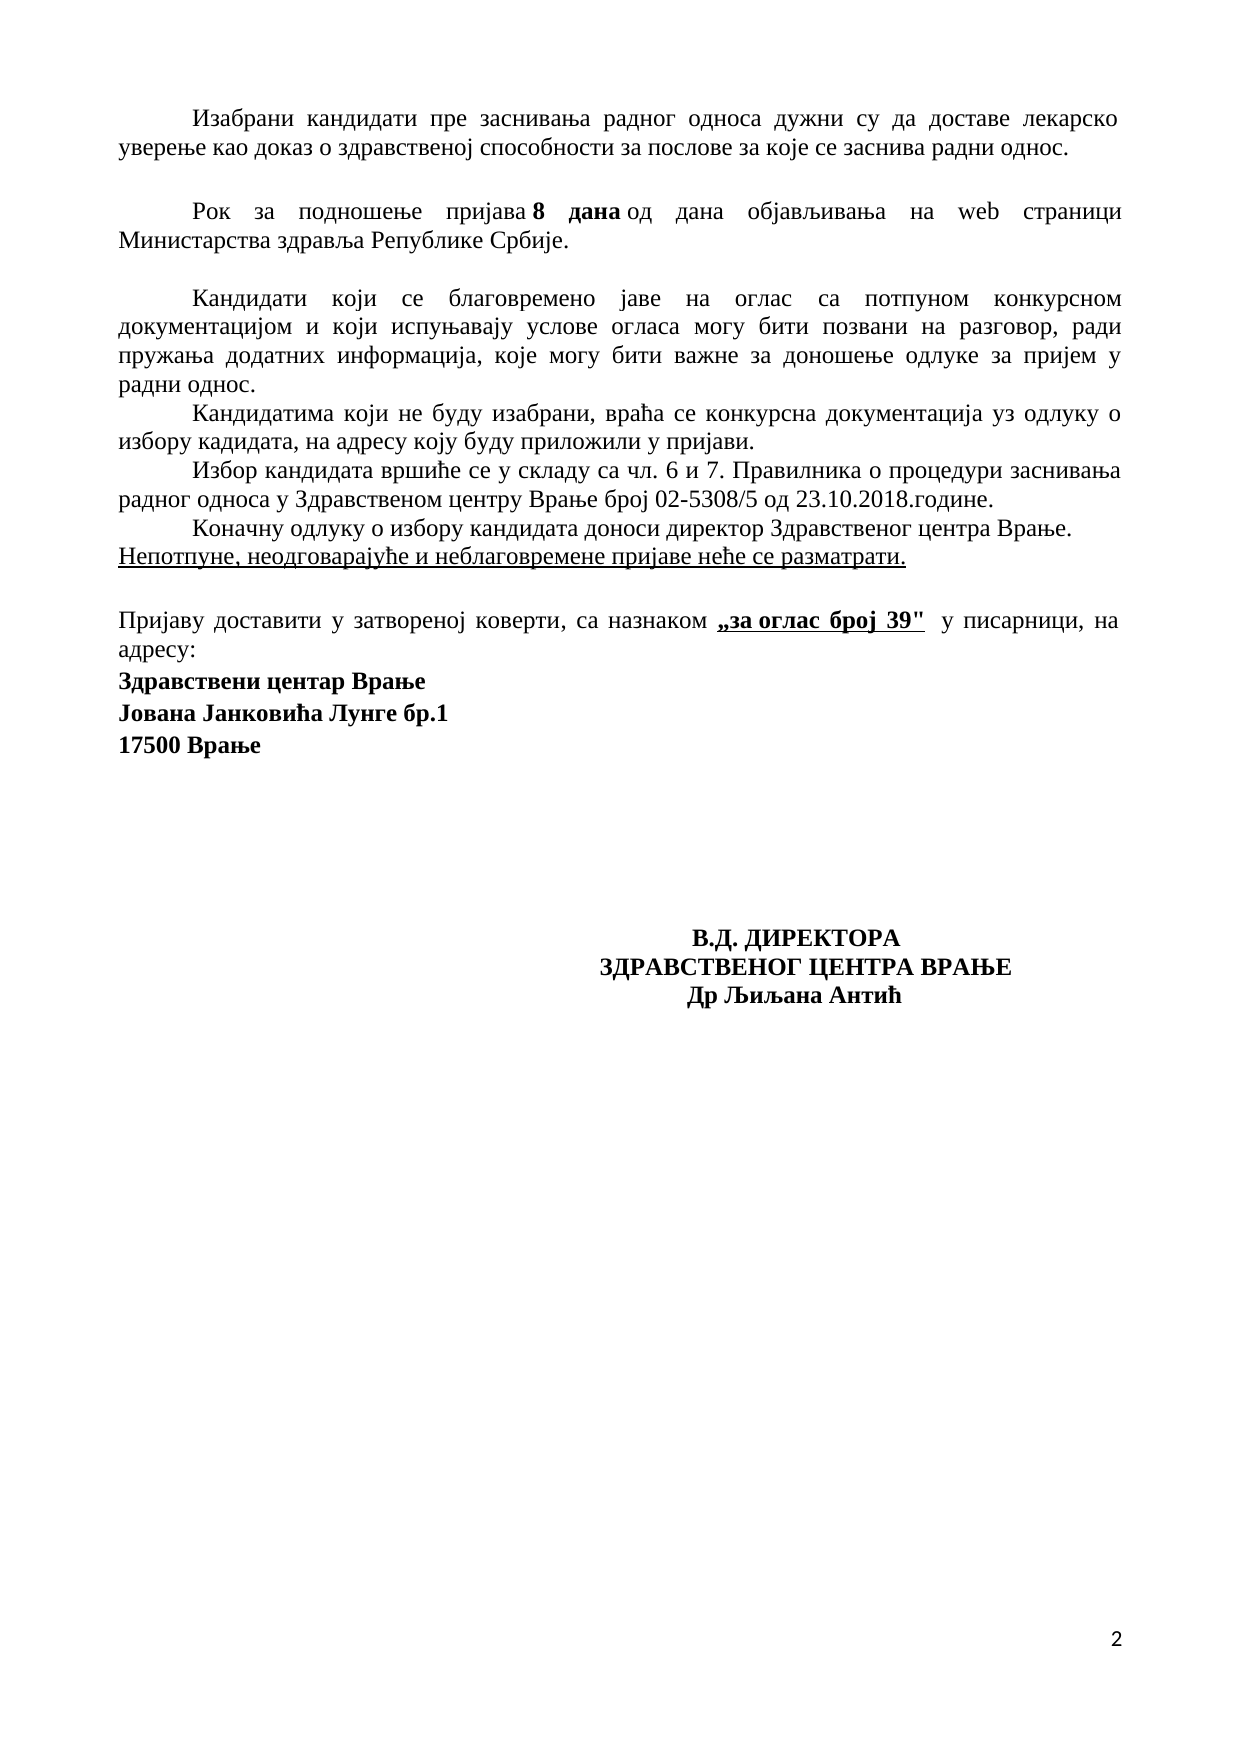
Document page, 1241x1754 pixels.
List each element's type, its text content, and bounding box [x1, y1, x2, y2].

text Изабрани кандидати пре заснивања радног односа дужни су да доставе лекарско уверење као доказ о здравственој способности за послове за које се заснива радни однос. [118, 103, 1119, 161]
text Јована Јанковића Лунге бр.1 [118, 698, 1119, 727]
text Др Љиљана Антић [118, 981, 1122, 1009]
text Коначну одлуку о избору кандидата доноси директор Здравственог центра Врање. [118, 513, 1122, 541]
text Пријаву доставити у затвореној коверти, са назнаком „за оглас број 39" у писарници, на адресу: [118, 606, 1119, 663]
text Рок за подношење пријава 8 дана од дана објављивања на web страници Министарства здравља Републике Србије. [118, 196, 1122, 254]
text ЗДРАВСТВЕНОГ ЦЕНТРА ВРАЊЕ [118, 952, 1122, 981]
text В.Д. ДИРЕКТОРА [118, 923, 1122, 952]
text Здравствени центар Врање [118, 666, 1119, 695]
text Кандидати који се благовремено јаве на оглас са потпуном конкурсном документацијом и који испуњавају услове огласа могу бити позвани на разговор, ради пружања додатних информација, које могу бити важне за доношење одлуке за пријем у радни однос. [118, 283, 1122, 398]
text Кандидатима који не буду изабрани, враћа се конкурсна документација уз одлуку о избору кадидата, на адресу коју буду приложили у пријави. [118, 398, 1122, 455]
text 17500 Врање [118, 731, 1119, 759]
text Избор кандидата вршиће се у складу са чл. 6 и 7. Правилника о процедури заснивања радног односа у Здравственом центру Врање број 02-5308/5 од 23.10.2018.године. [118, 455, 1122, 513]
text Непотпуне, неодговарајуће и неблаговремене пријаве неће се разматрати. [59, 541, 1122, 570]
